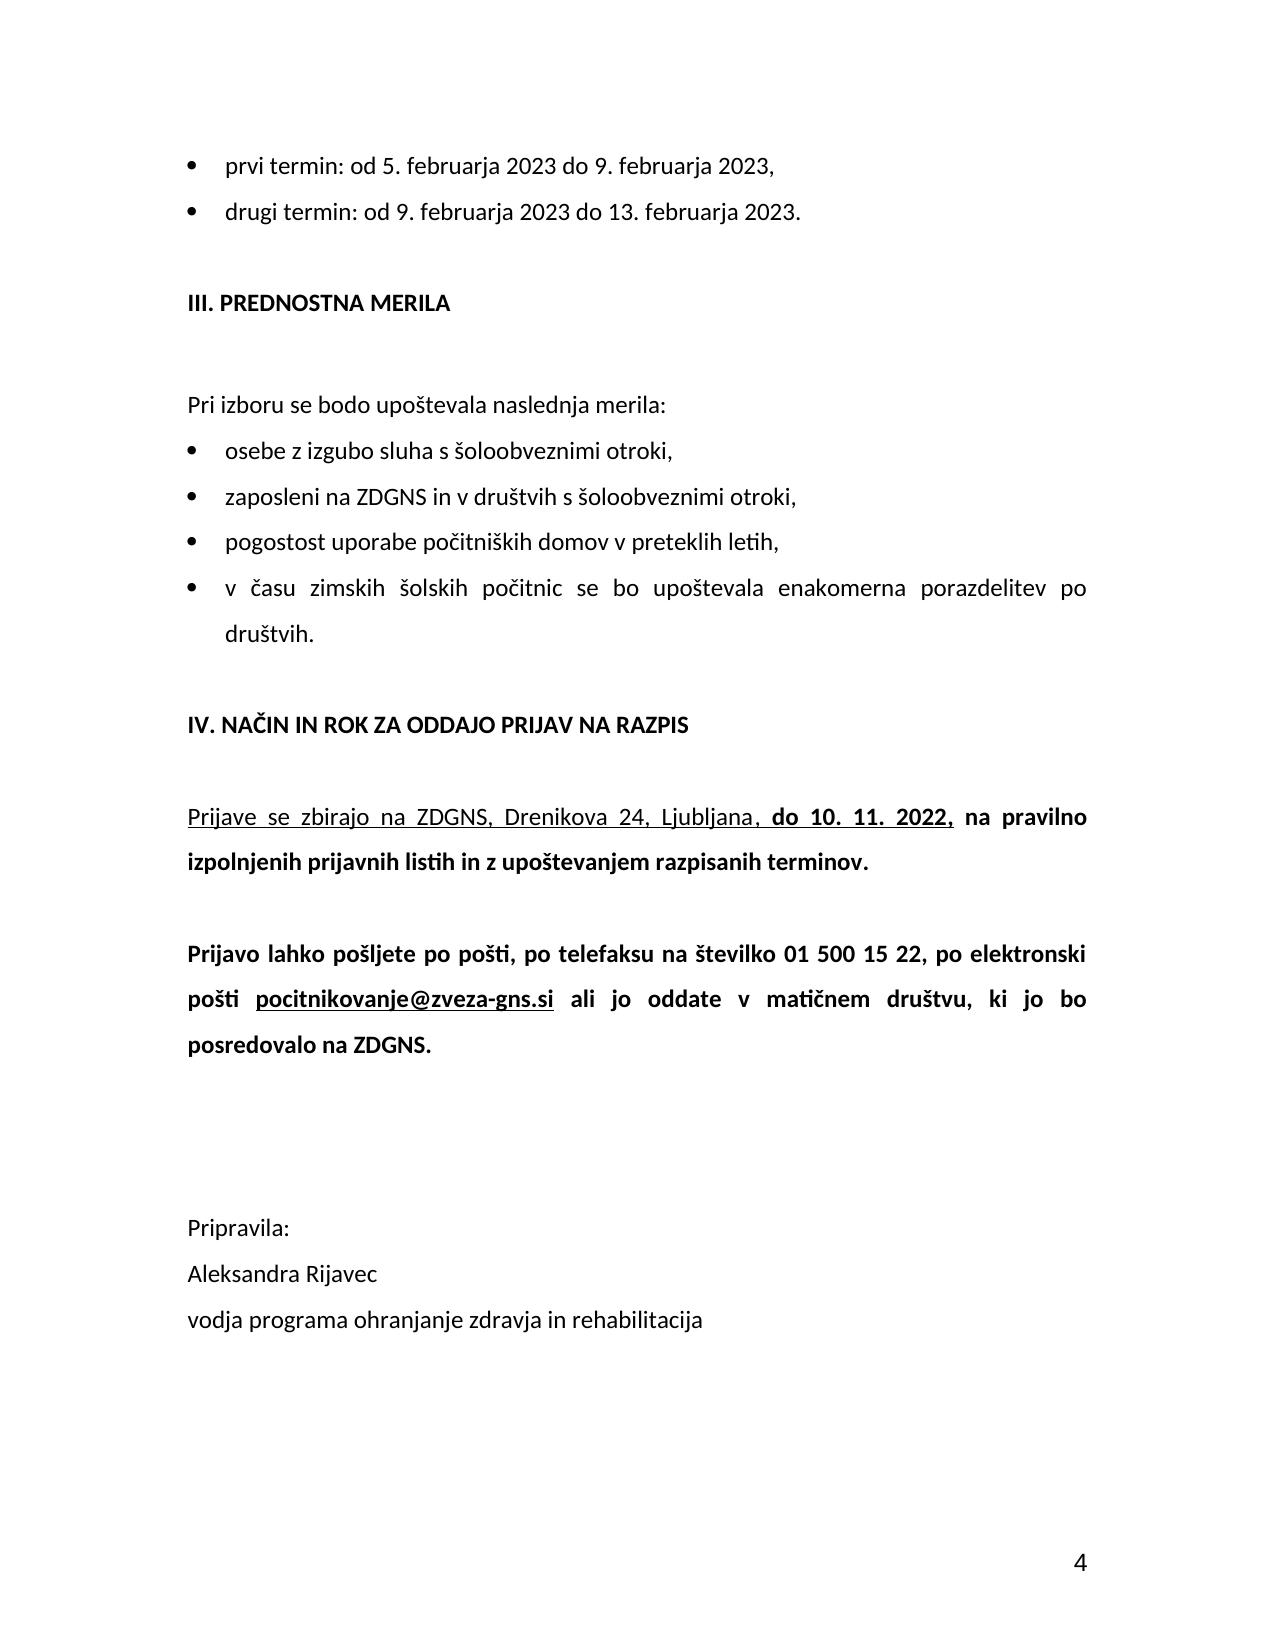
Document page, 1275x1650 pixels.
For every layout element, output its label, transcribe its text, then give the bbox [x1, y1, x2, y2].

list v času zimskih šolskih počitnic se bo upoštevala enakomerna porazdelitev po društvih. [187, 572, 1087, 648]
text Prijavo lahko pošljete po pošti, po telefaksu na številko 01 500 15 22, po elektronski pošti pocitnikovanje@zveza-gns.si ali jo oddate v matičnem društvu, ki jo bo posredovalo na ZDGNS. [187, 938, 1087, 1060]
list drugi termin: od 9. februarja 2023 do 13. februarja 2023. [187, 196, 1087, 226]
list zaposleni na ZDGNS in v društvih s šoloobveznimi otroki, [187, 481, 1087, 511]
text Aleksandra Rijavec [187, 1258, 1087, 1288]
text Pri izboru se bodo upoštevala naslednja merila: [187, 389, 1087, 420]
text Pripravila: [187, 1212, 1087, 1243]
text vodja programa ohranjanje zdravja in rehabilitacija [187, 1304, 1087, 1334]
list osebe z izgubo sluha s šoloobveznimi otroki, [187, 435, 1087, 465]
list pogostost uporabe počitniških domov v preteklih letih, [187, 526, 1087, 557]
text Prijave se zbirajo na ZDGNS, Drenikova 24, Ljubljana, do 10. 11. 2022, na pravilno izpolnjenih prijavnih listih in z upoštevanjem razpisanih terminov. [187, 801, 1087, 877]
text IV. NAČIN IN ROK ZA ODDAJO PRIJAV NA RAZPIS [187, 709, 1087, 740]
list prvi termin: od 5. februarja 2023 do 9. februarja 2023, [187, 150, 1087, 181]
text III. PREDNOSTNA MERILA [187, 287, 1087, 318]
